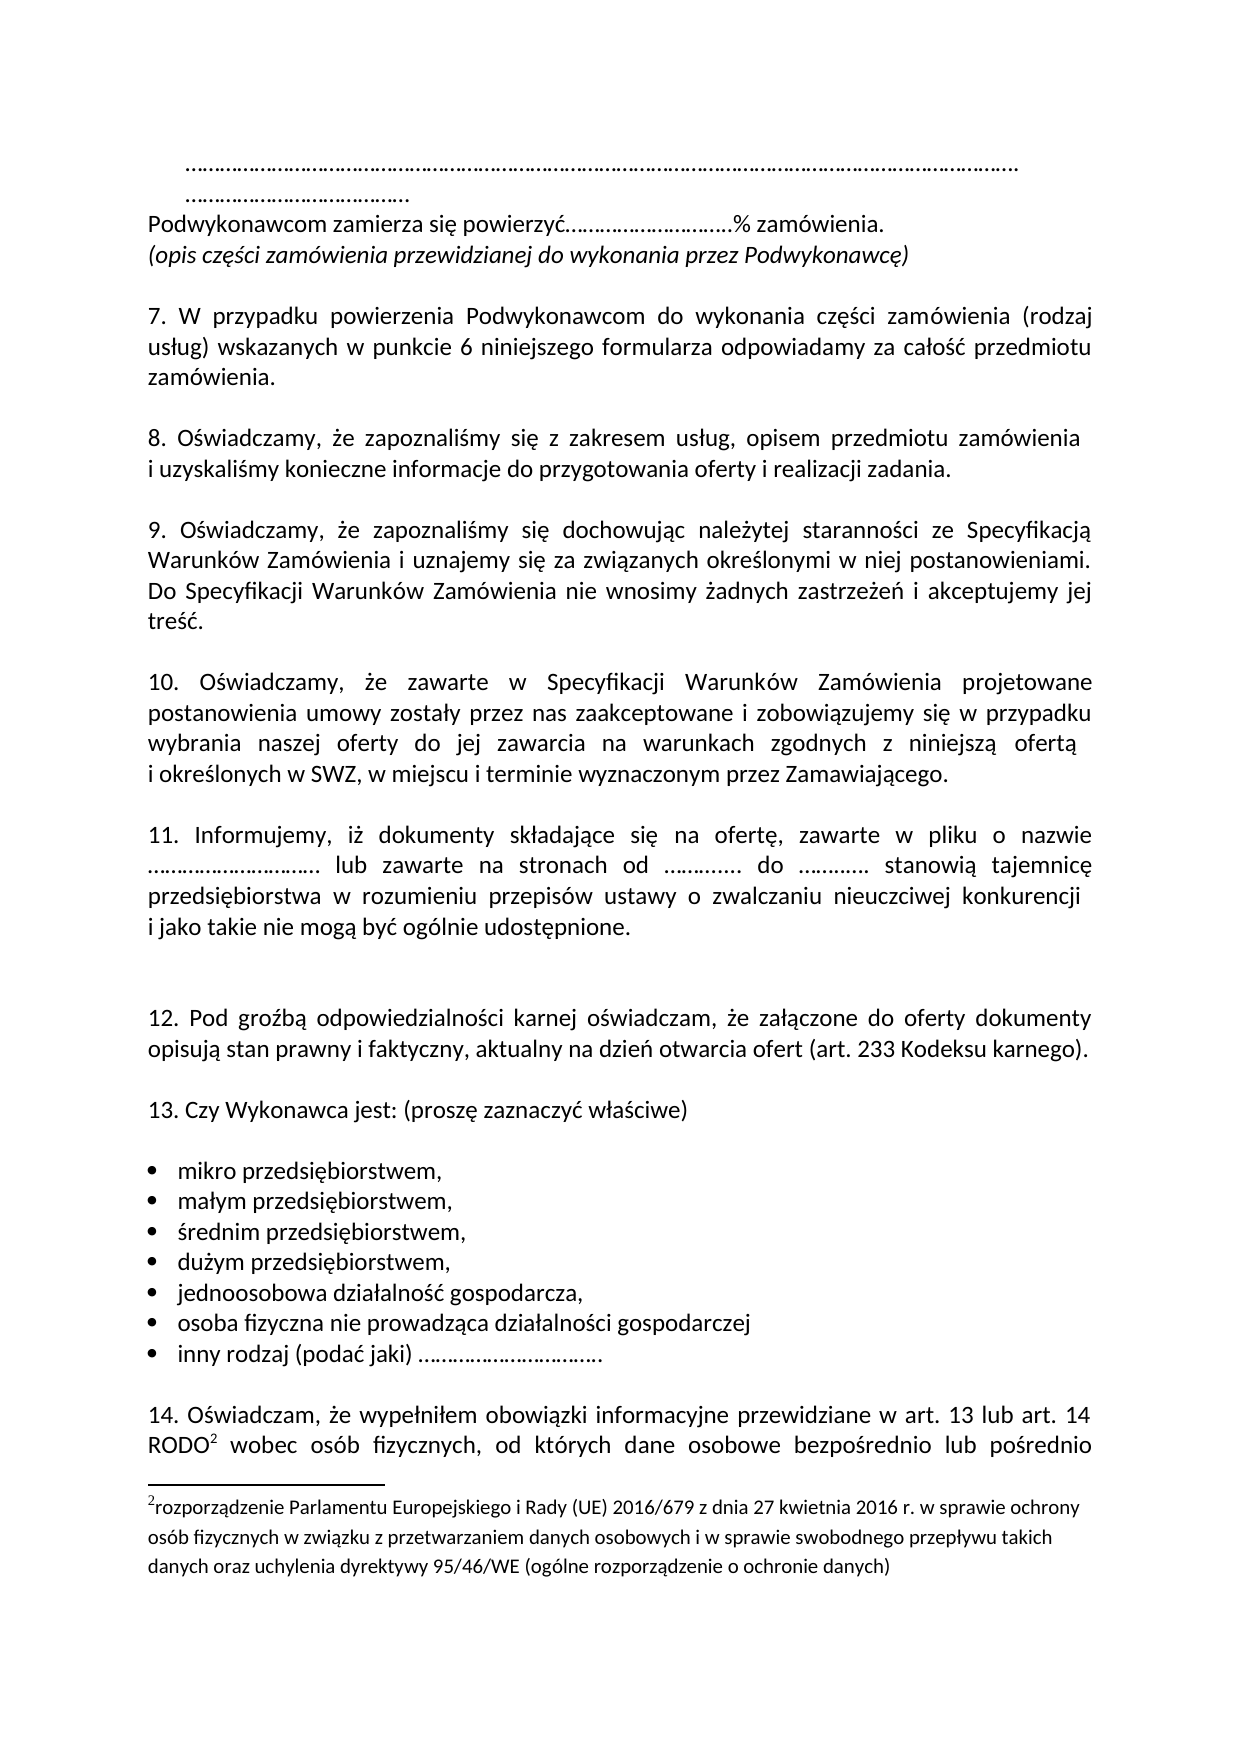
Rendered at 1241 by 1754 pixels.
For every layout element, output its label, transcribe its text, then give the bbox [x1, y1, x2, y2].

list jednoosobowa działalność gospodarcza, [148, 1277, 1093, 1307]
list 12. Pod groźbą odpowiedzialności karnej oświadczam, że załączone do oferty dokumenty opisują stan prawny i faktyczny, aktualny na dzień otwarcia ofert (art. 233 Kodeksu karnego). [148, 1002, 1093, 1063]
list 10. Oświadczamy, że zawarte w Specyfikacji Warunków Zamówienia projetowane postanowienia umowy zostały przez nas zaakceptowane i zobowiązujemy się w przypadku wybrania naszej oferty do jej zawarcia na warunkach zgodnych z niniejszą ofertą i określonych w SWZ, w miejscu i terminie wyznaczonym przez Zamawiającego. [148, 666, 1093, 788]
list osoba fizyczna nie prowadząca działalności gospodarczej [148, 1307, 1093, 1338]
text 7. W przypadku powierzenia Podwykonawcom do wykonania części zamówienia (rodzaj usług) wskazanych w punkcie 6 niniejszego formularza odpowiadamy za całość przedmiotu zamówienia. [148, 300, 1093, 392]
text 9. Oświadczamy, że zapoznaliśmy się dochowując należytej staranności ze Specyfikacją Warunków Zamówienia i uznajemy się za związanych określonymi w niej postanowieniami. Do Specyfikacji Warunków Zamówienia nie wnosimy żadnych zastrzeżeń i akceptujemy jej treść. [148, 514, 1093, 636]
list małym przedsiębiorstwem, [148, 1185, 1093, 1216]
list 11. Informujemy, iż dokumenty składające się na ofertę, zawarte w pliku o nazwie ………………………… lub zawarte na stronach od ……….... do ……..…. stanowią tajemnicę przedsiębiorstwa w rozumieniu przepisów ustawy o zwalczaniu nieuczciwej konkurencji i jako takie nie mogą być ogólnie udostępnione. [148, 819, 1093, 941]
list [148, 1399, 1093, 1460]
text (opis części zamówienia przewidzianej do wykonania przez Podwykonawcę) [148, 239, 1093, 270]
list dużym przedsiębiorstwem, [148, 1246, 1093, 1277]
list 13. Czy Wykonawca jest: (proszę zaznaczyć właściwe) [148, 1094, 1093, 1124]
list mikro przedsiębiorstwem, [148, 1155, 1093, 1185]
list średnim przedsiębiorstwem, [148, 1216, 1093, 1246]
text 8. Oświadczamy, że zapoznaliśmy się z zakresem usług, opisem przedmiotu zamówienia i uzyskaliśmy konieczne informacje do przygotowania oferty i realizacji zadania. [148, 422, 1093, 483]
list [185, 148, 1093, 209]
list inny rodzaj (podać jaki) ………………………….. [148, 1338, 1093, 1368]
text Podwykonawcom zamierza się powierzyć………………………..% zamówienia. [148, 209, 1093, 239]
